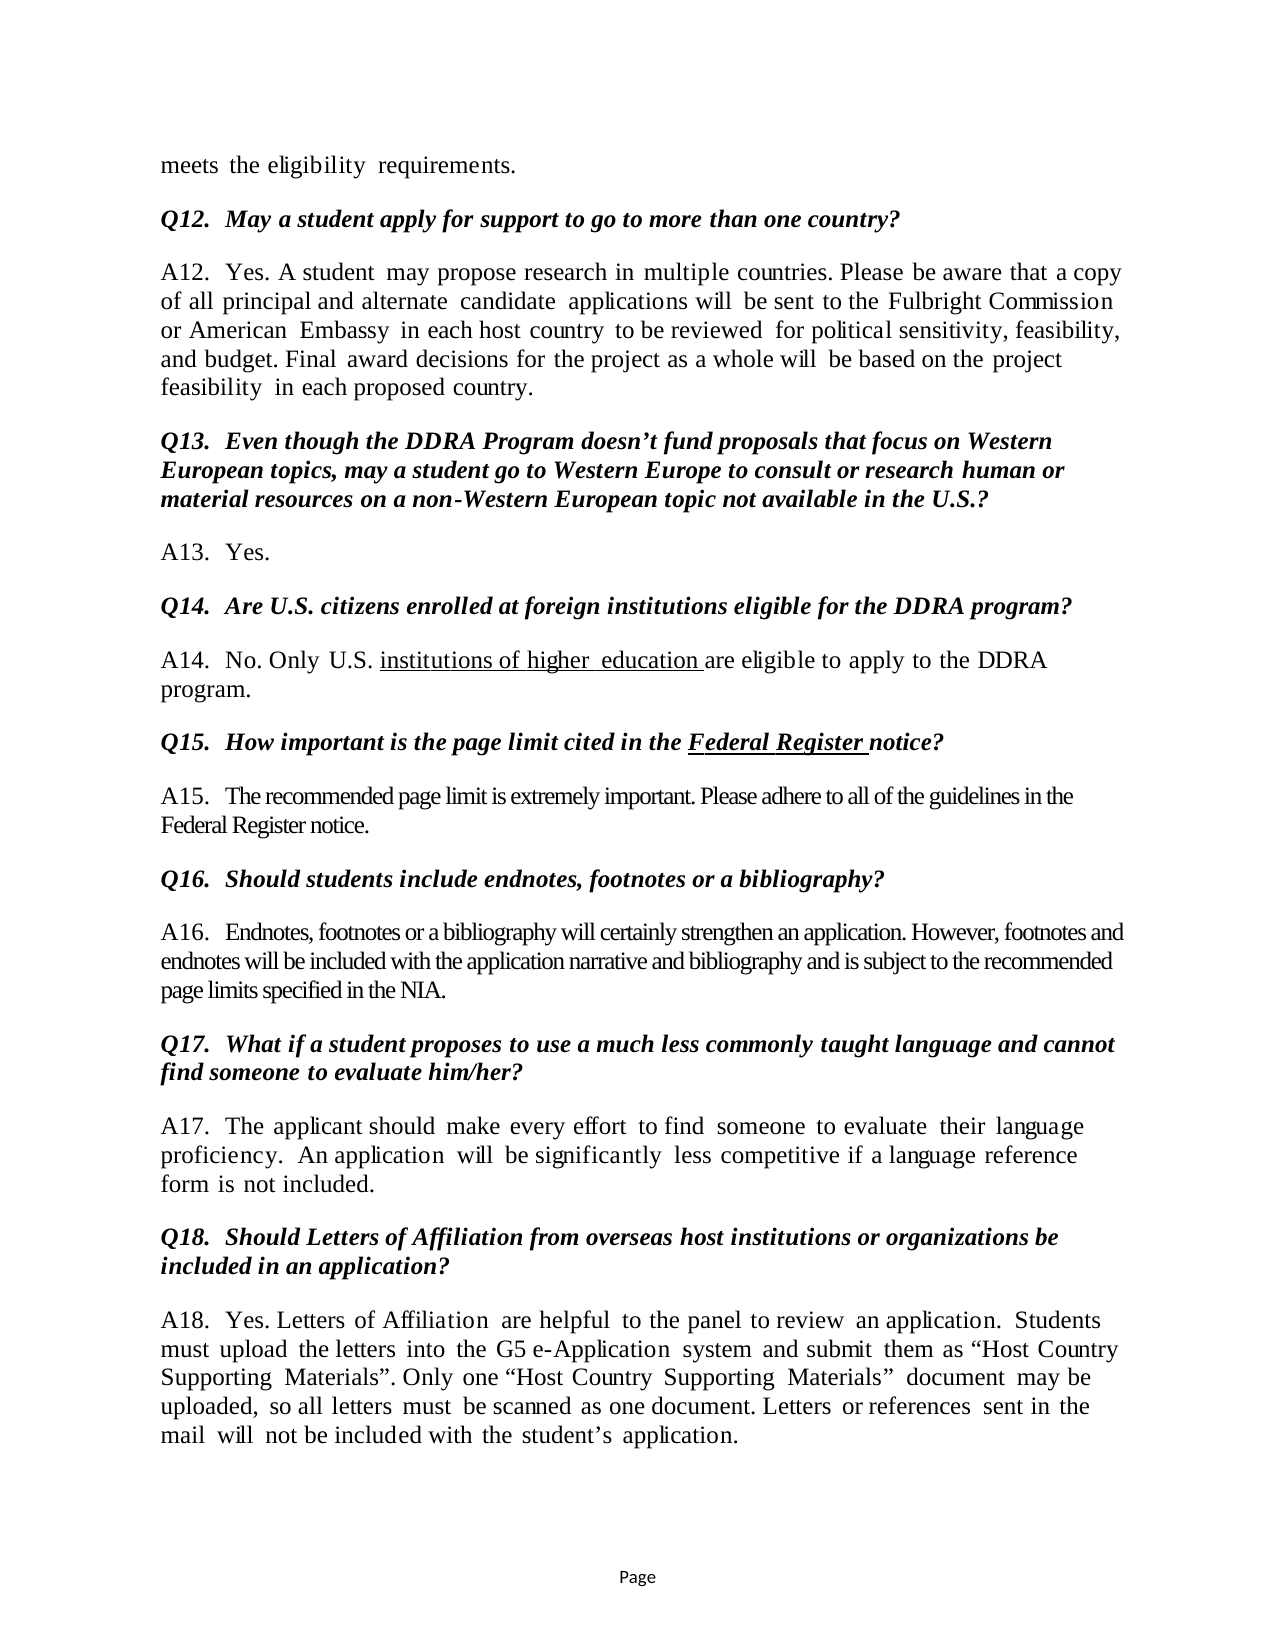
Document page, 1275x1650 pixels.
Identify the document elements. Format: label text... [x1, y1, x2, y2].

text A17. The applicant should make every effort to find someone to evaluate their language proficiency. An application will be significantly less competitive if a language reference form is not included. [160, 1111, 1125, 1197]
text A14. No. Only U.S. institutions of higher education are eligible to apply to the DDRA program. [160, 645, 1125, 702]
text Q15. How important is the page limit cited in the Federal Register notice? [160, 727, 1125, 756]
text A12. Yes. A student may propose research in multiple countries. Please be aware that a copy of all principal and alternate candidate applications will be sent to the Fulbright Commission or American Embassy in each host country to be reviewed for political sensitivity, feasibility, and budget. Final award decisions for the project as a whole will be based on the project feasibility in each proposed country. [160, 257, 1125, 401]
text A18. Yes. Letters of Affiliation are helpful to the panel to review an application. Students must upload the letters into the G5 e-Application system and submit them as “Host Country Supporting Materials”. Only one “Host Country Supporting Materials” document may be uploaded, so all letters must be scanned as one document. Letters or references sent in the mail will not be included with the student’s application. [160, 1305, 1125, 1449]
text A15. The recommended page limit is extremely important. Please adhere to all of the guidelines in the Federal Register notice. [160, 781, 1125, 839]
text Q16. Should students include endnotes, footnotes or a bibliography? [160, 864, 1125, 892]
text A16. Endnotes, footnotes or a bibliography will certainly strengthen an application. However, footnotes and endnotes will be included with the application narrative and bibliography and is subject to the recommended page limits specified in the NIA. [160, 917, 1125, 1004]
text Q17. What if a student proposes to use a much less commonly taught language and cannot find someone to evaluate him/her? [160, 1029, 1125, 1086]
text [160, 150, 1125, 179]
text Q12. May a student apply for support to go to more than one country? [160, 204, 1125, 232]
text Q18. Should Letters of Affiliation from overseas host institutions or organizations be included in an application? [160, 1222, 1125, 1280]
text Q14. Are U.S. citizens enrolled at foreign institutions eligible for the DDRA program? [160, 591, 1125, 620]
text Q13. Even though the DDRA Program doesn’t fund proposals that focus on Western European topics, may a student go to Western Europe to consult or research human or material resources on a non-Western European topic not available in the U.S.? [160, 426, 1125, 512]
text A13. Yes. [160, 537, 1125, 566]
